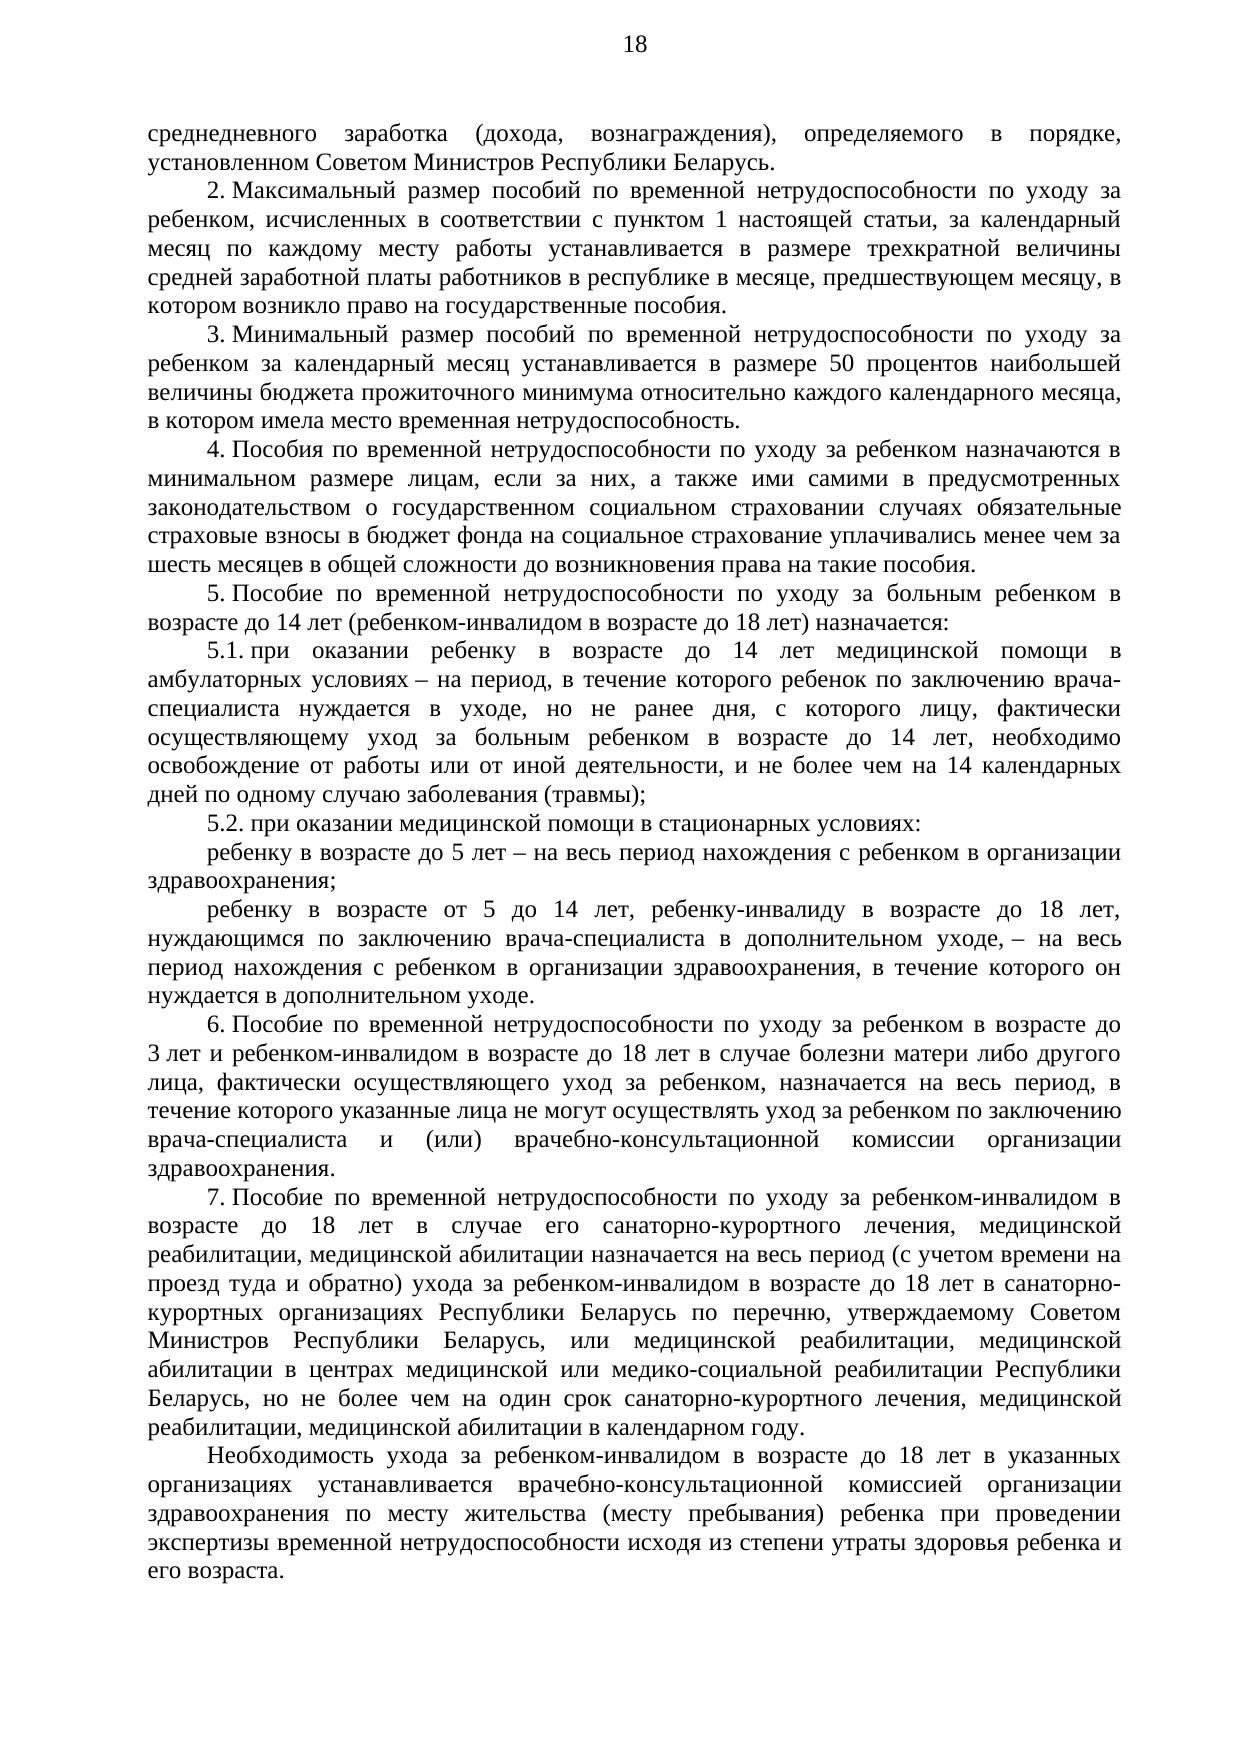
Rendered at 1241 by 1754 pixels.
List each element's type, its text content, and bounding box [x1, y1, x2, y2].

text 6. Пособие по временной нетрудоспособности по уходу за ребенком в возрасте до 3 лет и ребенком-инвалидом в возрасте до 18 лет в случае болезни матери либо другого лица, фактически осуществляющего уход за ребенком, назначается на весь период, в течение которого указанные лица не могут осуществлять уход за ребенком по заключению врача-специалиста и (или) врачебно-консультационной комиссии организации здравоохранения. [147, 1009, 1122, 1182]
text ребенку в возрасте от 5 до 14 лет, ребенку-инвалиду в возрасте до 18 лет, нуждающимся по заключению врача-специалиста в дополнительном уходе, – на весь период нахождения с ребенком в организации здравоохранения, в течение которого он нуждается в дополнительном уходе. [147, 894, 1122, 1009]
text Необходимость ухода за ребенком-инвалидом в возрасте до 18 лет в указанных организациях устанавливается врачебно-консультационной комиссией организации здравоохранения по месту жительства (месту пребывания) ребенка при проведении экспертизы временной нетрудоспособности исходя из степени утраты здоровья ребенка и его возраста. [147, 1441, 1122, 1584]
text 4. Пособия по временной нетрудоспособности по уходу за ребенком назначаются в минимальном размере лицам, если за них, а также ими самими в предусмотренных законодательством о государственном социальном страховании случаях обязательные страховые взносы в бюджет фонда на социальное страхование уплачивались менее чем за шесть месяцев в общей сложности до возникновения права на такие пособия. [147, 434, 1122, 578]
text 5. Пособие по временной нетрудоспособности по уходу за больным ребенком в возрасте до 14 лет (ребенком-инвалидом в возрасте до 18 лет) назначается: [147, 578, 1122, 636]
text 5.2. при оказании медицинской помощи в стационарных условиях: [147, 808, 1122, 837]
text 2. Максимальный размер пособий по временной нетрудоспособности по уходу за ребенком, исчисленных в соответствии с пунктом 1 настоящей статьи, за календарный месяц по каждому месту работы устанавливается в размере трехкратной величины средней заработной платы работников в республике в месяце, предшествующем месяцу, в котором возникло право на государственные пособия. [147, 176, 1122, 319]
text 5.1. при оказании ребенку в возрасте до 14 лет медицинской помощи в амбулаторных условиях – на период, в течение которого ребенок по заключению врача-специалиста нуждается в уходе, но не ранее дня, с которого лицу, фактически осуществляющему уход за больным ребенком в возрасте до 14 лет, необходимо освобождение от работы или от иной деятельности, и не более чем на 14 календарных дней по одному случаю заболевания (травмы); [147, 636, 1122, 808]
text ребенку в возрасте до 5 лет – на весь период нахождения с ребенком в организации здравоохранения; [147, 837, 1122, 894]
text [147, 118, 1122, 176]
text 3. Минимальный размер пособий по временной нетрудоспособности по уходу за ребенком за календарный месяц устанавливается в размере 50 процентов наибольшей величины бюджета прожиточного минимума относительно каждого календарного месяца, в котором имела место временная нетрудоспособность. [147, 319, 1122, 434]
text 7. Пособие по временной нетрудоспособности по уходу за ребенком-инвалидом в возрасте до 18 лет в случае его санаторно-курортного лечения, медицинской реабилитации, медицинской абилитации назначается на весь период (с учетом времени на проезд туда и обратно) ухода за ребенком-инвалидом в возрасте до 18 лет в санаторно-курортных организациях Республики Беларусь по перечню, утверждаемому Советом Министров Республики Беларусь, или медицинской реабилитации, медицинской абилитации в центрах медицинской или медико-социальной реабилитации Республики Беларусь, но не более чем на один срок санаторно-курортного лечения, медицинской реабилитации, медицинской абилитации в календарном году. [147, 1182, 1122, 1441]
